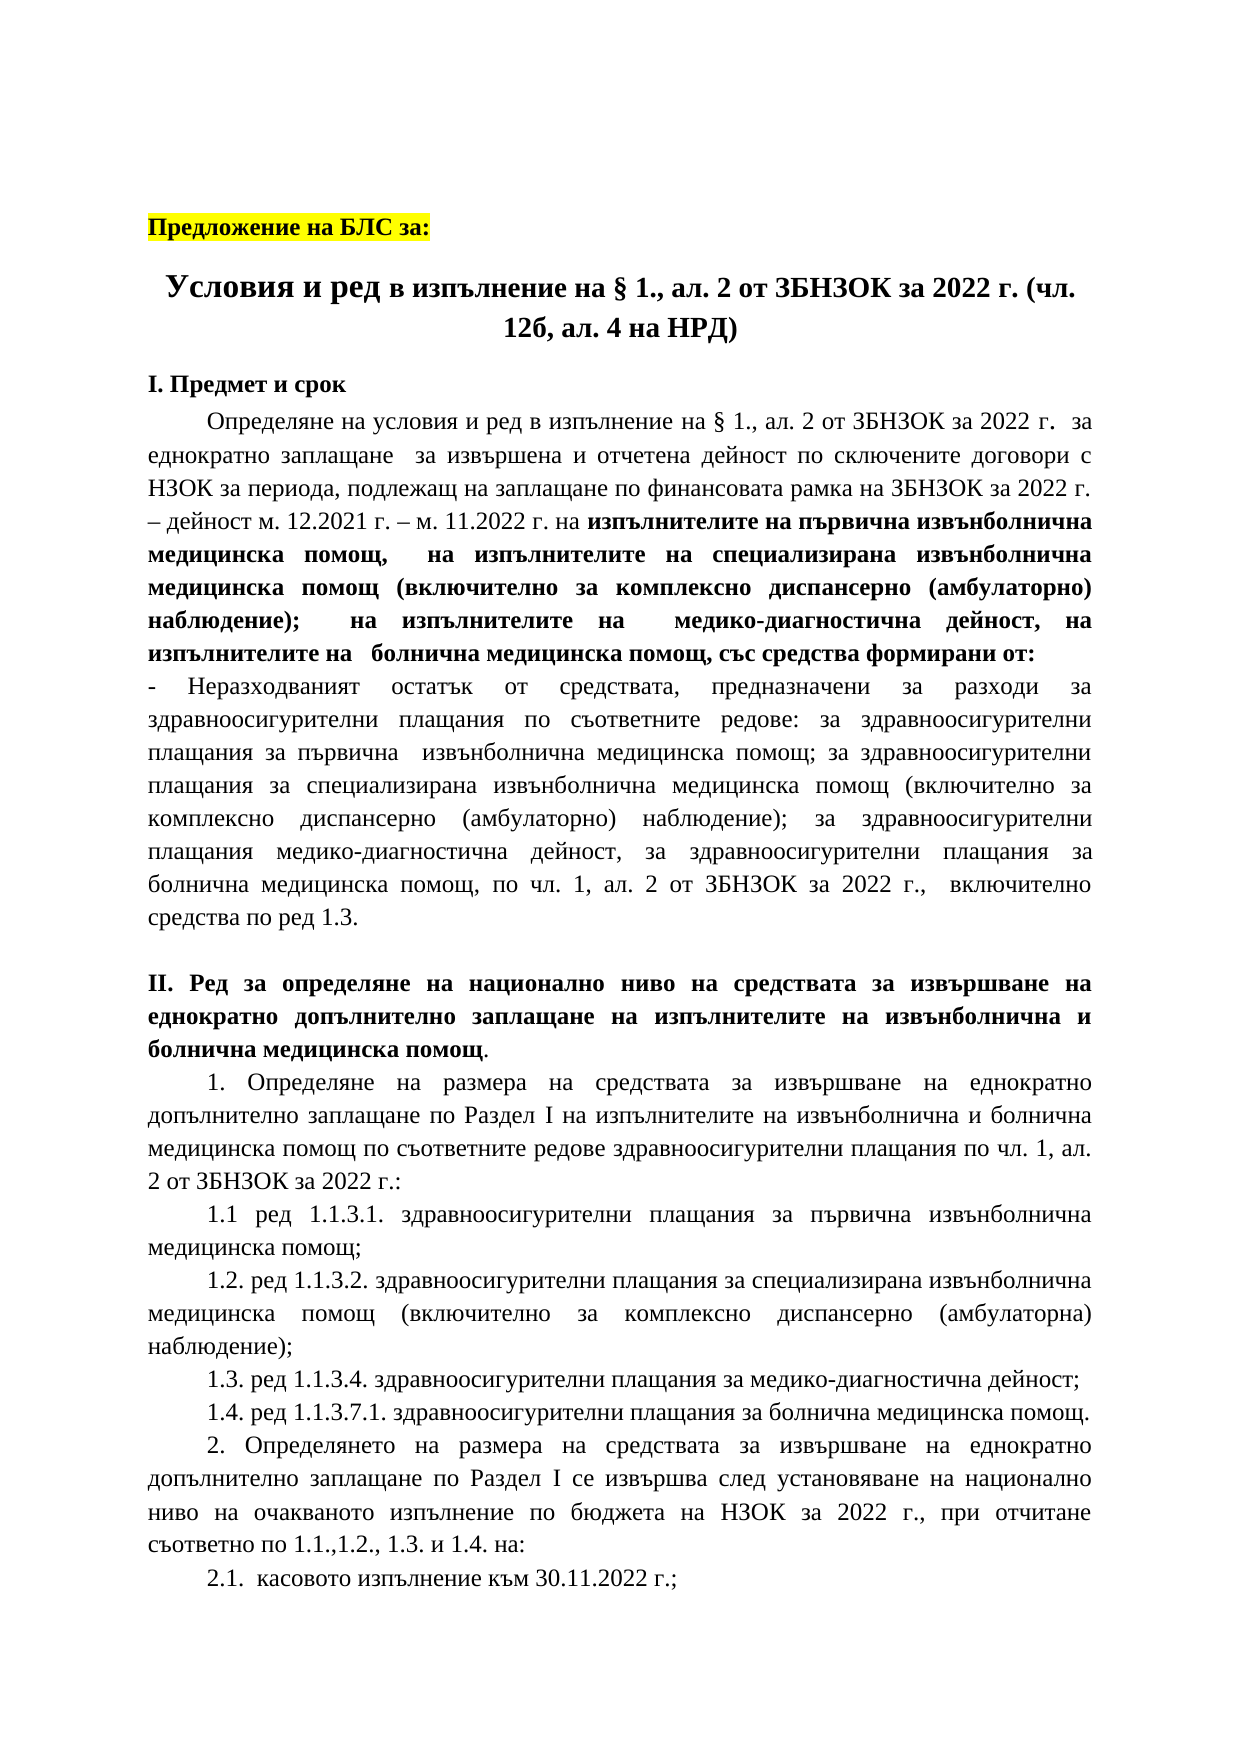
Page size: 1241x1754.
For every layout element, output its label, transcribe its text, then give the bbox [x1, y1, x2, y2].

text Условия и ред в изпълнение на § 1., ал. 2 от ЗБНЗОК за 2022 г. (чл. 12б, ал. 4 на НРД) [148, 266, 1093, 343]
list 1.1 ред 1.1.3.1. здравноосигурителни плащания за първична извънболнична медицинска помощ; [148, 1199, 1093, 1261]
list ІІ. Ред за определяне на национално ниво на средствата за извършване на еднократно допълнително заплащане на изпълнителите на извънболнична и болнична медицинска помощ. [148, 968, 1093, 1063]
list Определяне на условия и ред в изпълнение на § 1., ал. 2 от ЗБНЗОК за 2022 г. за еднократно заплащане за извършена и отчетена дейност по сключените договори с НЗОК за периода, подлежащ на заплащане по финансовата рамка на ЗБНЗОК за 2022 г. – дейност м. 12.2021 г. – м. 11.2022 г. на изпълнителите на първична извънболнична медицинска помощ, на изпълнителите на специализирана извънболнична медицинска помощ (включително за комплексно диспансерно (амбулаторно) наблюдение); на изпълнителите на медико-диагностична дейност, на изпълнителите на болнична медицинска помощ, със средства формирани от: [148, 402, 1093, 667]
list 2.1. касовото изпълнение към 30.11.2022 г.; [148, 1563, 1093, 1591]
text І. Предмет и срок [148, 369, 1093, 398]
text - Неразходваният остатък от средствата, предназначени за разходи за здравноосигурителни плащания по съответните редове: за здравноосигурителни плащания за първична извънболнична медицинска помощ; за здравноосигурителни плащания за специализирана извънболнична медицинска помощ (включително за комплексно диспансерно (амбулаторно) наблюдение); за здравноосигурителни плащания медико-диагностична дейност, за здравноосигурителни плащания за болнична медицинска помощ, по чл. 1, ал. 2 от ЗБНЗОК за 2022 г., включително средства по ред 1.3. [148, 671, 1093, 931]
list 1.2. ред 1.1.3.2. здравноосигурителни плащания за специализирана извънболнична медицинска помощ (включително за комплексно диспансерно (амбулаторна) наблюдение); [148, 1265, 1093, 1360]
text Предложение на БЛС за: [148, 212, 1093, 241]
list 1. Определяне на размера на средствата за извършване на еднократно допълнително заплащане по Раздел I на изпълнителите на извънболнична и болнична медицинска помощ по съответните редове здравноосигурителни плащания по чл. 1, ал. 2 от ЗБНЗОК за 2022 г.: [148, 1067, 1093, 1195]
list 1.4. ред 1.1.3.7.1. здравноосигурителни плащания за болнична медицинска помощ. [148, 1397, 1093, 1426]
list 2. Определянето на размера на средствата за извършване на еднократно допълнително заплащане по Раздел I се извършва след установяване на национално ниво на очакваното изпълнение по бюджета на НЗОК за 2022 г., при отчитане съответно по 1.1.,1.2., 1.3. и 1.4. на: [148, 1431, 1093, 1558]
list 1.3. ред 1.1.3.4. здравноосигурителни плащания за медико-диагностична дейност; [148, 1364, 1093, 1393]
